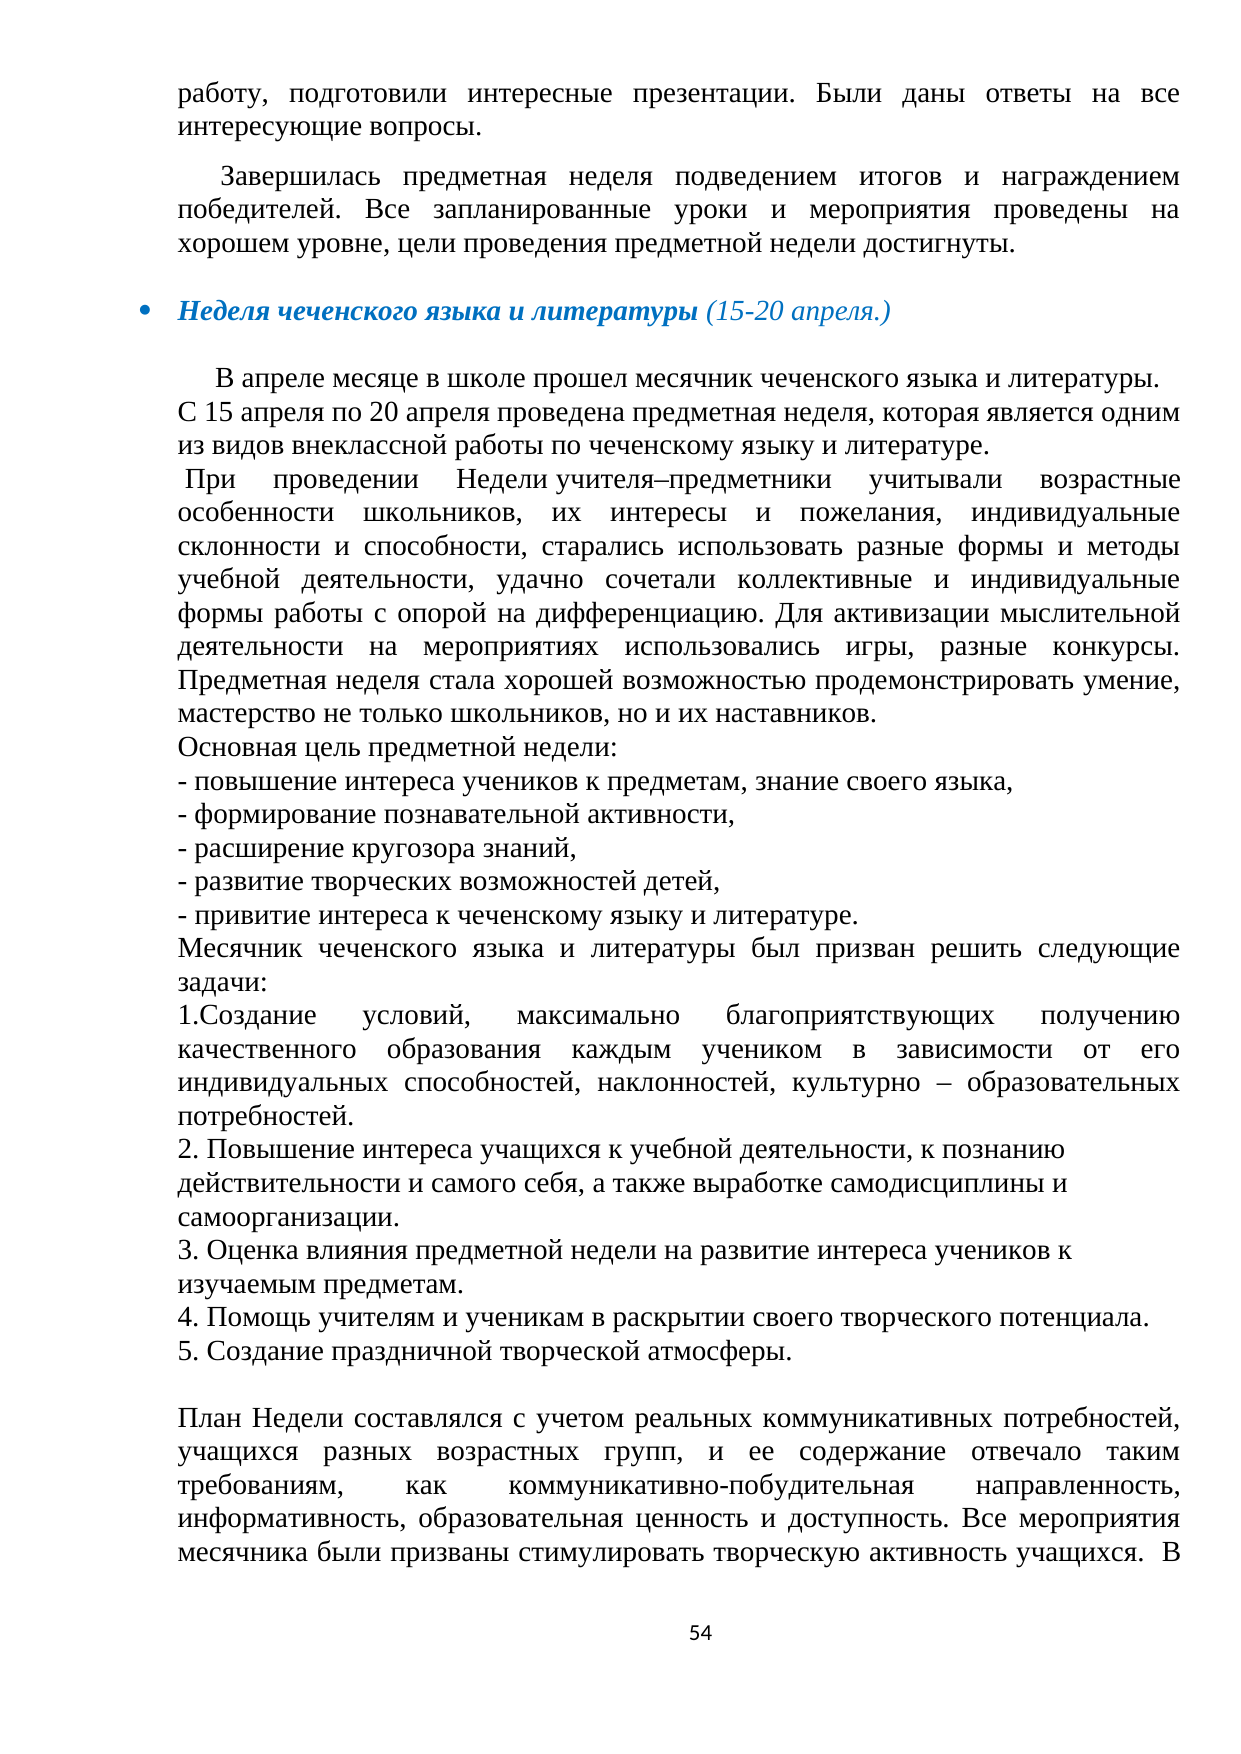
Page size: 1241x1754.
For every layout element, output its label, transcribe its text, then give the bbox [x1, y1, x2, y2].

text 5. Создание праздничной творческой атмосферы. [177, 1333, 1181, 1366]
text Завершилась предметная неделя подведением итогов и награждением победителей. Все запланированные уроки и мероприятия проведены на хорошем уровне, цели проведения предметной недели достигнуты. [176, 158, 1181, 258]
text С 15 апреля по 20 апреля проведена предметная неделя, которая является одним из видов внеклассной работы по чеченскому языку и литературе. [177, 394, 1181, 461]
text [177, 1400, 1181, 1568]
text 3. Оценка влияния предметной недели на развитие интереса учеников к изучаемым предметам. [177, 1232, 1181, 1299]
text Основная цель предметной недели: [177, 729, 1181, 763]
text 1.Создание условий, максимально благоприятствующих получению качественного образования каждым учеником в зависимости от его индивидуальных способностей, наклонностей, культурно – образовательных потребностей. [177, 997, 1181, 1132]
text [176, 75, 1181, 142]
text 2. Повышение интереса учащихся к учебной деятельности, к познанию действительности и самого себя, а также выработке самодисциплины и самоорганизации. [177, 1132, 1181, 1232]
text - повышение интереса учеников к предметам, знание своего языка, [177, 763, 1181, 796]
list Неделя чеченского языка и литературы (15-20 апреля.) [140, 293, 1181, 327]
text В апреле месяце в школе прошел месячник чеченского языка и литературы. [177, 360, 1181, 394]
text При проведении Недели учителя–предметники учитывали возрастные особенности школьников, их интересы и пожелания, индивидуальные склонности и способности, старались использовать разные формы и методы учебной деятельности, удачно сочетали коллективные и индивидуальные формы работы с опорой на дифференциацию. Для активизации мыслительной деятельности на мероприятиях использовались игры, разные конкурсы. Предметная неделя стала хорошей возможностью продемонстрировать умение, мастерство не только школьников, но и их наставников. [177, 461, 1181, 729]
text - развитие творческих возможностей детей, [177, 863, 1181, 897]
text - привитие интереса к чеченскому языку и литературе. [177, 897, 1181, 930]
text Месячник чеченского языка и литературы был призван решить следующие задачи: [177, 930, 1181, 997]
text - расширение кругозора знаний, [177, 830, 1181, 863]
text - формирование познавательной активности, [177, 796, 1181, 830]
text 4. Помощь учителям и ученикам в раскрытии своего творческого потенциала. [177, 1299, 1181, 1333]
